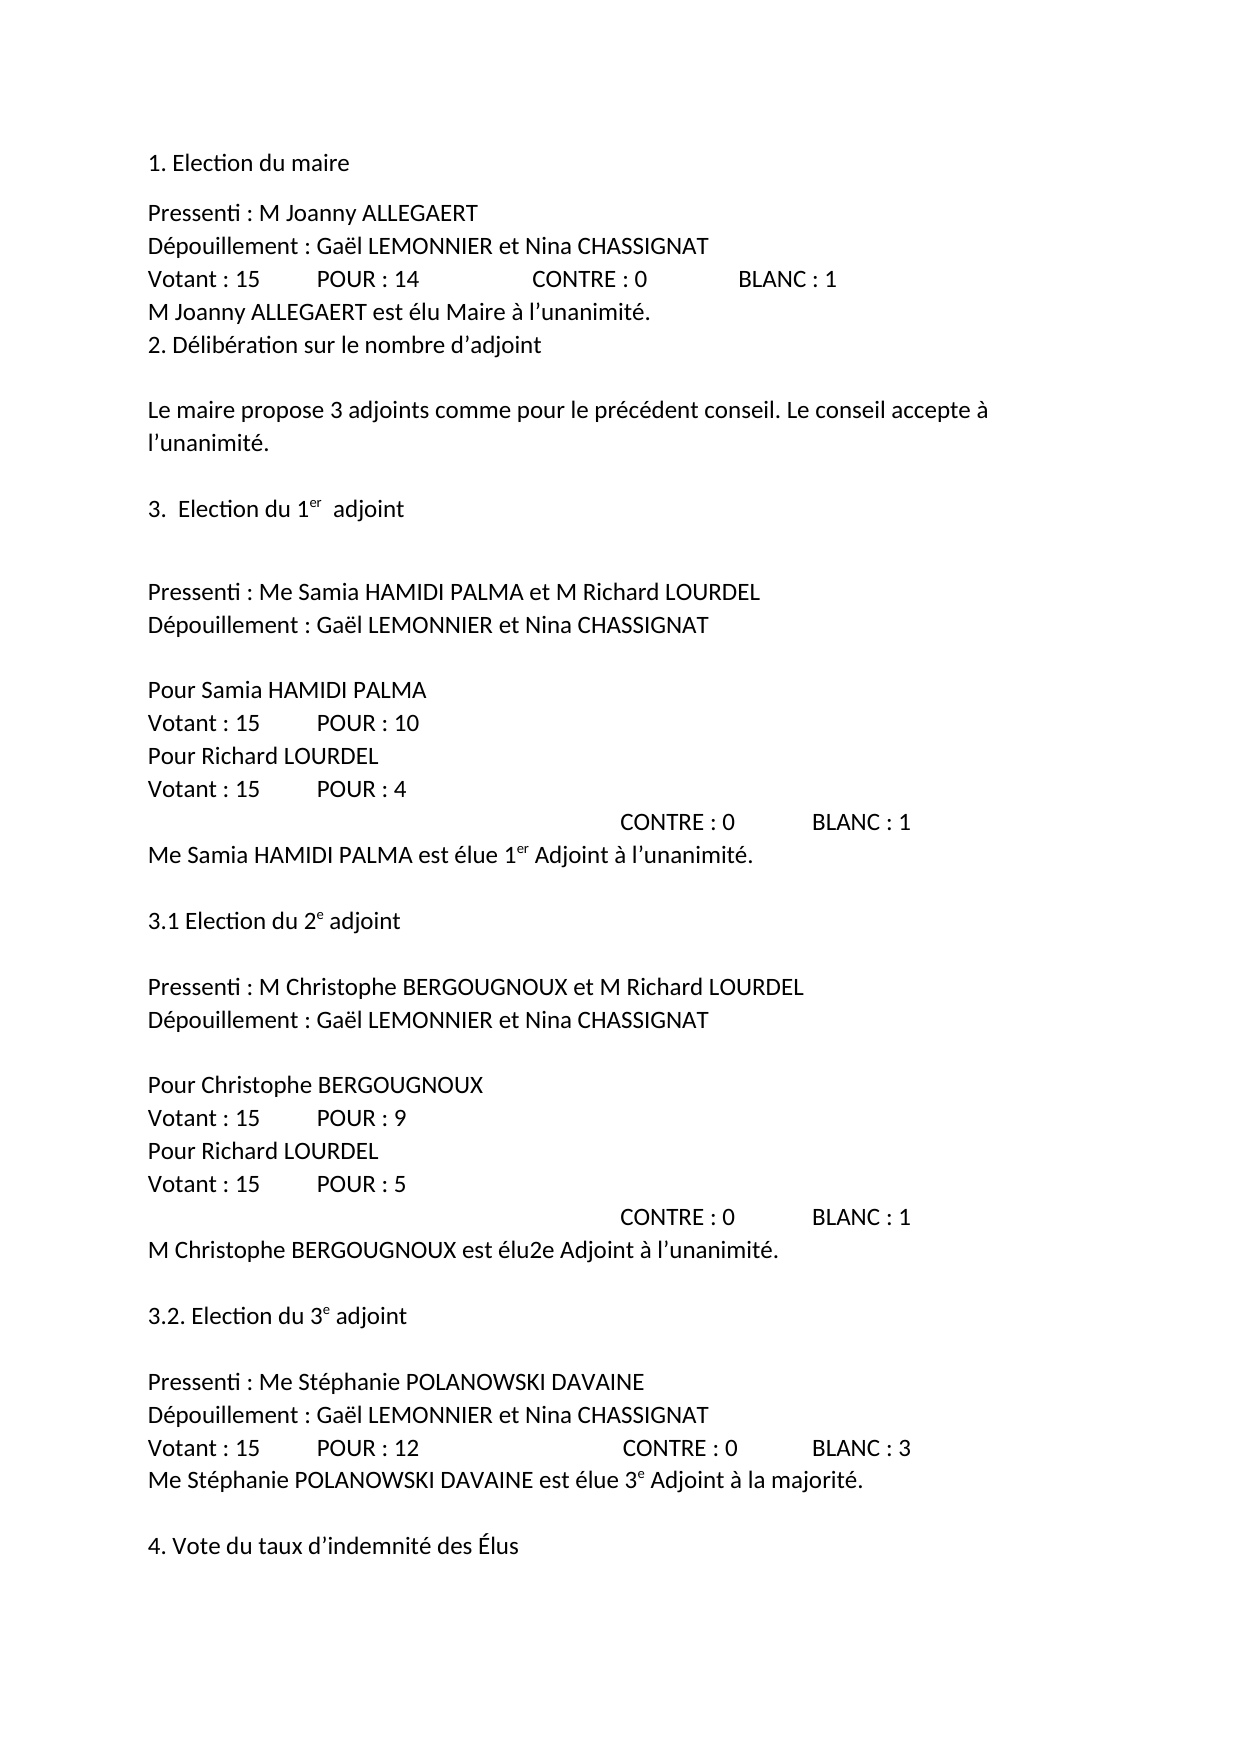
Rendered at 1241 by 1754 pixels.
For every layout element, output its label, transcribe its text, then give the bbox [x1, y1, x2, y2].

text Votant : 15 POUR : 10 [148, 708, 1093, 738]
text Votant : 15 POUR : 5 [148, 1168, 1093, 1199]
text Pressenti : M Christophe BERGOUGNOUX et M Richard LOURDEL [148, 971, 1093, 1001]
text 3.1 Election du 2e adjoint [148, 905, 1093, 936]
text Dépouillement : Gaël LEMONNIER et Nina CHASSIGNAT [148, 230, 1093, 261]
text Me Samia HAMIDI PALMA est élue 1er Adjoint à l’unanimité. [148, 839, 1093, 870]
text Votant : 15 POUR : 4 [148, 773, 1093, 804]
text Dépouillement : Gaël LEMONNIER et Nina CHASSIGNAT [148, 1399, 1093, 1429]
text Dépouillement : Gaël LEMONNIER et Nina CHASSIGNAT [148, 1004, 1093, 1034]
text CONTRE : 0 BLANC : 1 [148, 806, 1093, 837]
text M Christophe BERGOUGNOUX est élu2e Adjoint à l’unanimité. [148, 1234, 1093, 1265]
text 1. Election du maire [148, 148, 1093, 178]
text Pour Richard LOURDEL [148, 1136, 1093, 1166]
text 3. Election du 1er adjoint [148, 493, 1093, 524]
text Pressenti : Me Samia HAMIDI PALMA et M Richard LOURDEL [148, 576, 1093, 606]
text 3.2. Election du 3e adjoint [148, 1300, 1093, 1331]
text Votant : 15 POUR : 14 CONTRE : 0 BLANC : 1 [148, 263, 1093, 293]
text Votant : 15 POUR : 12 CONTRE : 0 BLANC : 3 [148, 1432, 1093, 1462]
text M Joanny ALLEGAERT est élu Maire à l’unanimité. [148, 296, 1093, 326]
text Pressenti : Me Stéphanie POLANOWSKI DAVAINE [148, 1366, 1093, 1396]
text Votant : 15 POUR : 9 [148, 1103, 1093, 1133]
text Pour Richard LOURDEL [148, 741, 1093, 771]
text Pressenti : M Joanny ALLEGAERT [148, 197, 1093, 228]
text Pour Christophe BERGOUGNOUX [148, 1070, 1093, 1100]
text 4. Vote du taux d’indemnité des Élus [148, 1531, 1093, 1561]
text Le maire propose 3 adjoints comme pour le précédent conseil. Le conseil accepte à l’unanimité. [148, 395, 1093, 458]
text Pour Samia HAMIDI PALMA [148, 675, 1093, 705]
text Me Stéphanie POLANOWSKI DAVAINE est élue 3e Adjoint à la majorité. [148, 1465, 1093, 1495]
text CONTRE : 0 BLANC : 1 [148, 1201, 1093, 1232]
text 2. Délibération sur le nombre d’adjoint [148, 329, 1093, 359]
text Dépouillement : Gaël LEMONNIER et Nina CHASSIGNAT [148, 609, 1093, 639]
